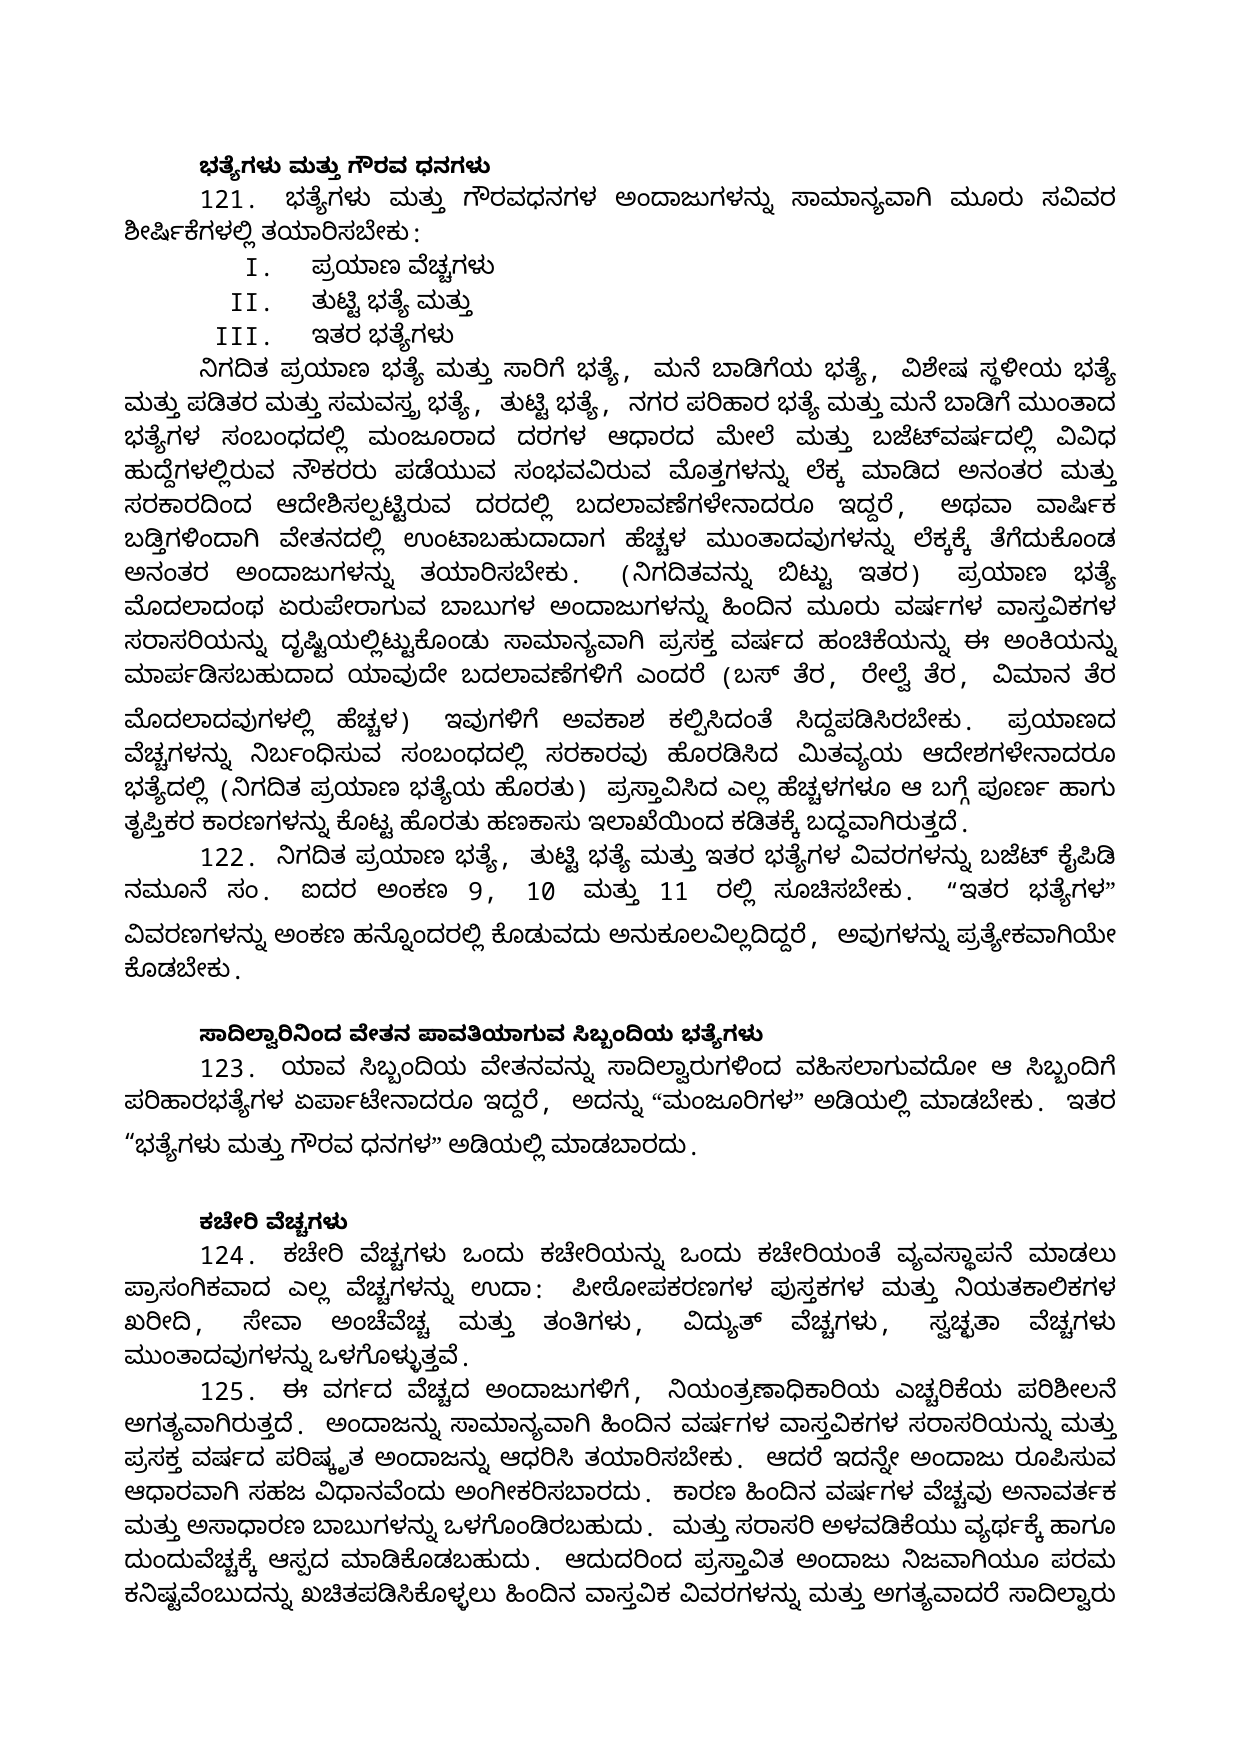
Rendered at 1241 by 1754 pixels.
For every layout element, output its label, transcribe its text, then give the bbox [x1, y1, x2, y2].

text ಭತ್ಯೆಗಳು ಮತ್ತು ಗೌರವ ಧನಗಳು [124, 152, 1116, 182]
text 122. ನಿಗದಿತ ಪ್ರಯಾಣ ಭತ್ಯೆ, ತುಟ್ಟಿ ಭತ್ಯೆ ಮತ್ತು ಇತರ ಭತ್ಯೆಗಳ ವಿವರಗಳನ್ನು ಬಜೆಟ್ ಕೈಪಿಡಿ ನಮೂನೆ ಸಂ. ಐದರ ಅಂಕಣ 9, 10 ಮತ್ತು 11 ರಲ್ಲಿ ಸೂಚಿಸಬೇಕು. “ಇತರ ಭತ್ಯೆಗಳ” ವಿವರಣಗಳನ್ನು ಅಂಕಣ ಹನ್ನೊಂದರಲ್ಲಿ ಕೊಡುವದು ಅನುಕೂಲವಿಲ್ಲದಿದ್ದರೆ, ಅವುಗಳನ್ನು ಪ್ರತ್ಯೇಕವಾಗಿಯೇ ಕೊಡಬೇಕು. [124, 840, 1116, 986]
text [124, 1374, 1116, 1612]
list ಪ್ರಯಾಣ ವೆಚ್ಚಗಳು [274, 250, 1116, 284]
list ಇತರ ಭತ್ಯೆಗಳು [274, 318, 1116, 352]
text ಸಾದಿಲ್ವಾರಿನಿಂದ ವೇತನ ಪಾವತಿಯಾಗುವ ಸಿಬ್ಬಂದಿಯ ಭತ್ಯೆಗಳು [124, 1021, 1116, 1050]
text 124. ಕಚೇರಿ ವೆಚ್ಚಗಳು ಒಂದು ಕಚೇರಿಯನ್ನು ಒಂದು ಕಚೇರಿಯಂತೆ ವ್ಯವಸ್ಥಾಪನೆ ಮಾಡಲು ಪ್ರಾಸಂಗಿಕವಾದ ಎಲ್ಲ ವೆಚ್ಚಗಳನ್ನು ಉದಾ: ಪೀಠೋಪಕರಣಗಳ ಪುಸ್ತಕಗಳ ಮತ್ತು ನಿಯತಕಾಲಿಕಗಳ ಖರೀದಿ, ಸೇವಾ ಅಂಚೆವೆಚ್ಚ ಮತ್ತು ತಂತಿಗಳು, ವಿದ್ಯುತ್ ವೆಚ್ಚಗಳು, ಸ್ವಚ್ಛತಾ ವೆಚ್ಚಗಳು ಮುಂತಾದವುಗಳನ್ನು ಒಳಗೊಳ್ಳುತ್ತವೆ. [124, 1237, 1116, 1374]
list ತುಟ್ಟಿ ಭತ್ಯೆ ಮತ್ತು [274, 284, 1116, 318]
text 123. ಯಾವ ಸಿಬ್ಬಂದಿಯ ವೇತನವನ್ನು ಸಾದಿಲ್ವಾರುಗಳಿಂದ ವಹಿಸಲಾಗುವದೋ ಆ ಸಿಬ್ಬಂದಿಗೆ ಪರಿಹಾರಭತ್ಯೆಗಳ ಏರ್ಪಾಟೇನಾದರೂ ಇದ್ದರೆ, ಅದನ್ನು “ಮಂಜೂರಿಗಳ” ಅಡಿಯಲ್ಲಿ ಮಾಡಬೇಕು. ಇತರ “ಭತ್ಯೆಗಳು ಮತ್ತು ಗೌರವ ಧನಗಳ” ಅಡಿಯಲ್ಲಿ ಮಾಡಬಾರದು. [124, 1050, 1116, 1173]
text ಕಚೇರಿ ವೆಚ್ಚಗಳು [124, 1208, 1116, 1237]
text ನಿಗದಿತ ಪ್ರಯಾಣ ಭತ್ಯೆ ಮತ್ತು ಸಾರಿಗೆ ಭತ್ಯೆ, ಮನೆ ಬಾಡಿಗೆಯ ಭತ್ಯೆ, ವಿಶೇಷ ಸ್ಥಳೀಯ ಭತ್ಯೆ ಮತ್ತು ಪಡಿತರ ಮತ್ತು ಸಮವಸ್ತ್ರ ಭತ್ಯೆ, ತುಟ್ಟಿ ಭತ್ಯೆ, ನಗರ ಪರಿಹಾರ ಭತ್ಯೆ ಮತ್ತು ಮನೆ ಬಾಡಿಗೆ ಮುಂತಾದ ಭತ್ಯೆಗಳ ಸಂಬಂಧದಲ್ಲಿ ಮಂಜೂರಾದ ದರಗಳ ಆಧಾರದ ಮೇಲೆ ಮತ್ತು ಬಜೆಟ್‌ವರ್ಷದಲ್ಲಿ ವಿವಿಧ ಹುದ್ದೆಗಳಲ್ಲಿರುವ ನೌಕರರು ಪಡೆಯುವ ಸಂಭವವಿರುವ ಮೊತ್ತಗಳನ್ನು ಲೆಕ್ಕ ಮಾಡಿದ ಅನಂತರ ಮತ್ತು ಸರಕಾರದಿಂದ ಆದೇಶಿಸಲ್ಪಟ್ಟಿರುವ ದರದಲ್ಲಿ ಬದಲಾವಣೆಗಳೇನಾದರೂ ಇದ್ದರೆ, ಅಥವಾ ವಾರ್ಷಿಕ ಬಡ್ತಿಗಳಿಂದಾಗಿ ವೇತನದಲ್ಲಿ ಉಂಟಾಬಹುದಾದಾಗ ಹೆಚ್ಚಳ ಮುಂತಾದವುಗಳನ್ನು ಲೆಕ್ಕಕ್ಕೆ ತೆಗೆದುಕೊಂಡ ಅನಂತರ ಅಂದಾಜುಗಳನ್ನು ತಯಾರಿಸಬೇಕು. (ನಿಗದಿತವನ್ನು ಬಿಟ್ಟು ಇತರ) ಪ್ರಯಾಣ ಭತ್ಯೆ ಮೊದಲಾದಂಥ ಏರುಪೇರಾಗುವ ಬಾಬುಗಳ ಅಂದಾಜುಗಳನ್ನು ಹಿಂದಿನ ಮೂರು ವರ್ಷಗಳ ವಾಸ್ತವಿಕಗಳ ಸರಾಸರಿಯನ್ನು ದೃಷ್ಟಿಯಲ್ಲಿಟ್ಟುಕೊಂಡು ಸಾಮಾನ್ಯವಾಗಿ ಪ್ರಸಕ್ತ ವರ್ಷದ ಹಂಚಿಕೆಯನ್ನು ಈ ಅಂಕಿಯನ್ನು ಮಾರ್ಪಡಿಸಬಹುದಾದ ಯಾವುದೇ ಬದಲಾವಣೆಗಳಿಗೆ ಎಂದರೆ (ಬಸ್ ತೆರ, ರೇಲ್ವೆ ತೆರ, ವಿಮಾನ ತೆರ ಮೊದಲಾದವುಗಳಲ್ಲಿ ಹೆಚ್ಚಳ) ಇವುಗಳಿಗೆ ಅವಕಾಶ ಕಲ್ಪಿಸಿದಂತೆ ಸಿದ್ದಪಡಿಸಿರಬೇಕು. ಪ್ರಯಾಣದ ವೆಚ್ಚಗಳನ್ನು ನಿರ್ಬಂಧಿಸುವ ಸಂಬಂಧದಲ್ಲಿ ಸರಕಾರವು ಹೊರಡಿಸಿದ ಮಿತವ್ಯಯ ಆದೇಶಗಳೇನಾದರೂ ಭತ್ಯೆದಲ್ಲಿ (ನಿಗದಿತ ಪ್ರಯಾಣ ಭತ್ಯೆಯ ಹೊರತು) ಪ್ರಸ್ತಾವಿಸಿದ ಎಲ್ಲ ಹೆಚ್ಚಳಗಳೂ ಆ ಬಗ್ಗೆ ಪೂರ್ಣ ಹಾಗು ತೃಪ್ತಿಕರ ಕಾರಣಗಳನ್ನು ಕೊಟ್ಟ ಹೊರತು ಹಣಕಾಸು ಇಲಾಖೆಯಿಂದ ಕಡಿತಕ್ಕೆ ಬದ್ಧವಾಗಿರುತ್ತದೆ. [124, 352, 1116, 840]
text 121. ಭತ್ಯೆಗಳು ಮತ್ತು ಗೌರವಧನಗಳ ಅಂದಾಜುಗಳನ್ನು ಸಾಮಾನ್ಯವಾಗಿ ಮೂರು ಸವಿವರ ಶೀರ್ಷಿಕೆಗಳಲ್ಲಿ ತಯಾರಿಸಬೇಕು: [124, 182, 1116, 250]
